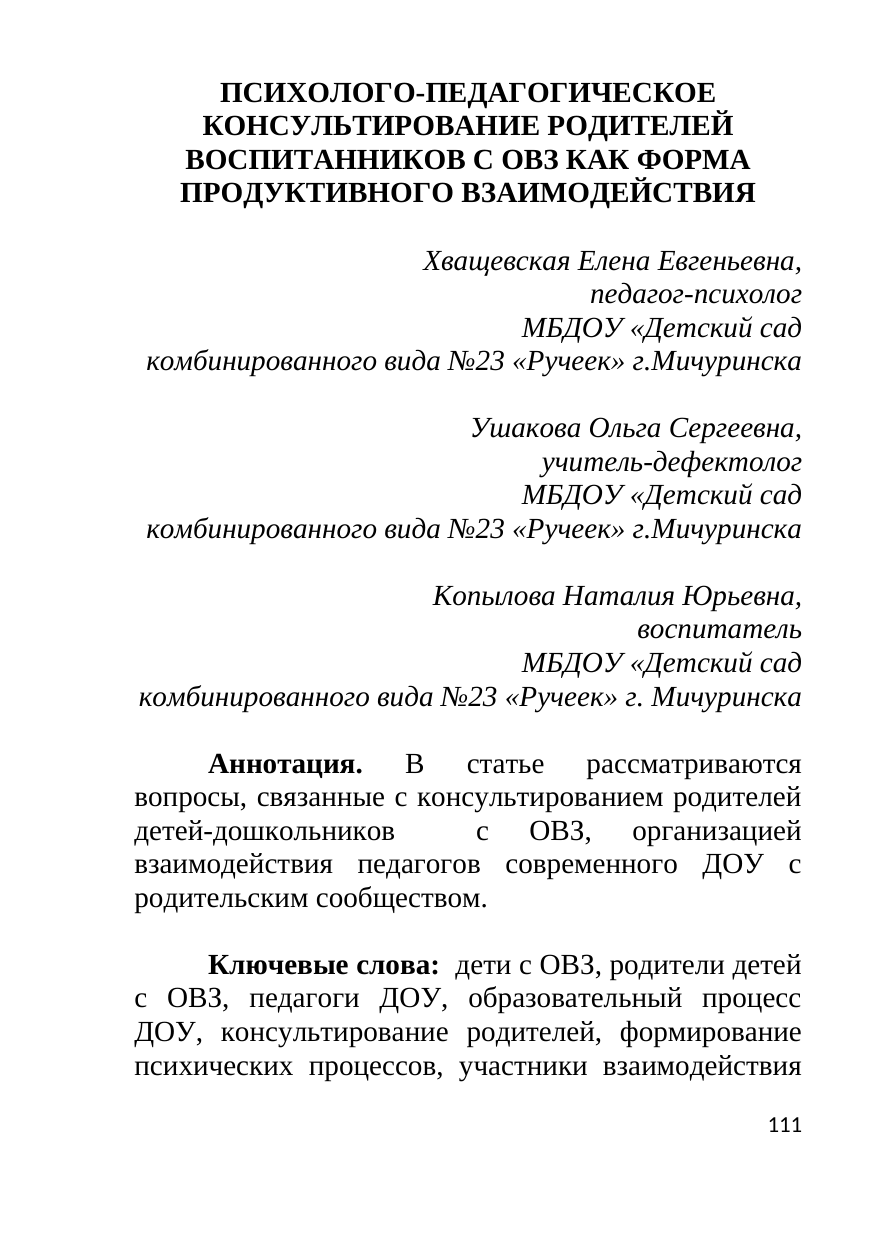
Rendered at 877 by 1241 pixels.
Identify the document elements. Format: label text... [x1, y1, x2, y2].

text МБДОУ «Детский сад [134, 645, 802, 679]
text МБДОУ «Детский сад [134, 477, 802, 511]
text комбинированного вида №23 «Ручеек» г.Мичуринска [134, 343, 802, 377]
text Копылова Наталия Юрьевна, [134, 578, 802, 612]
text Хващевская Елена Евгеньевна, [134, 243, 802, 276]
text Аннотация. В статье рассматриваются вопросы, связанные с консультированием родителей детей-дошкольников с ОВЗ, организацией взаимодействия педагогов современного ДОУ с родительским сообществом. [134, 746, 802, 913]
text учитель-дефектолог [134, 444, 802, 477]
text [134, 947, 802, 1081]
text Ушакова Ольга Сергеевна, [134, 410, 802, 444]
text МБДОУ «Детский сад [134, 310, 802, 343]
text комбинированного вида №23 «Ручеек» г.Мичуринска [134, 511, 802, 544]
text ПСИХОЛОГО-ПЕДАГОГИЧЕСКОЕ КОНСУЛЬТИРОВАНИЕ РОДИТЕЛЕЙ ВОСПИТАННИКОВ С ОВЗ КАК ФОРМА ПРОДУКТИВНОГО ВЗАИМОДЕЙСТВИЯ [134, 75, 802, 209]
text педагог-психолог [134, 276, 802, 310]
text воспитатель [134, 612, 802, 645]
text комбинированного вида №23 «Ручеек» г. Мичуринска [134, 679, 802, 712]
